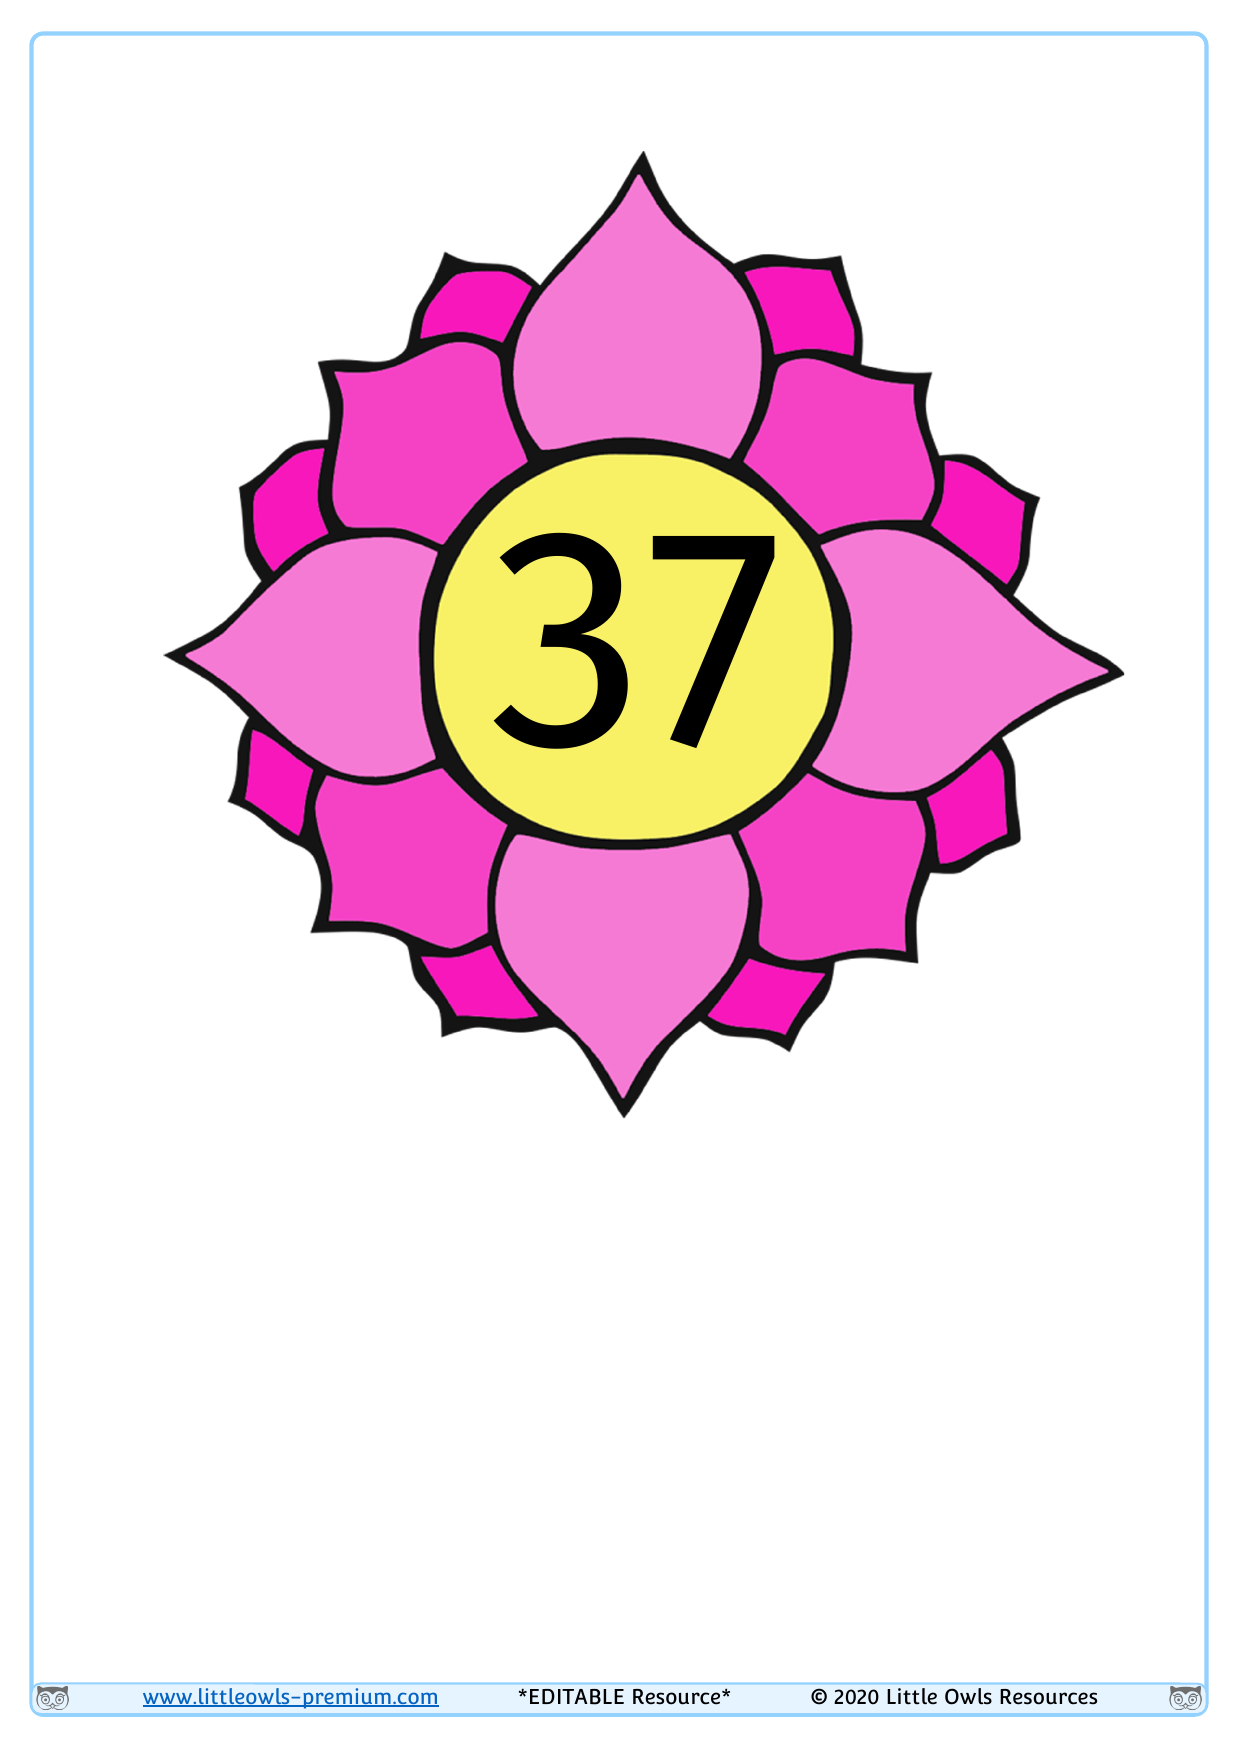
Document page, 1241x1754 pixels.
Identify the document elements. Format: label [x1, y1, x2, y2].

picture [1164, 1681, 1209, 1717]
picture [150, 151, 1125, 1126]
picture [31, 1681, 76, 1717]
